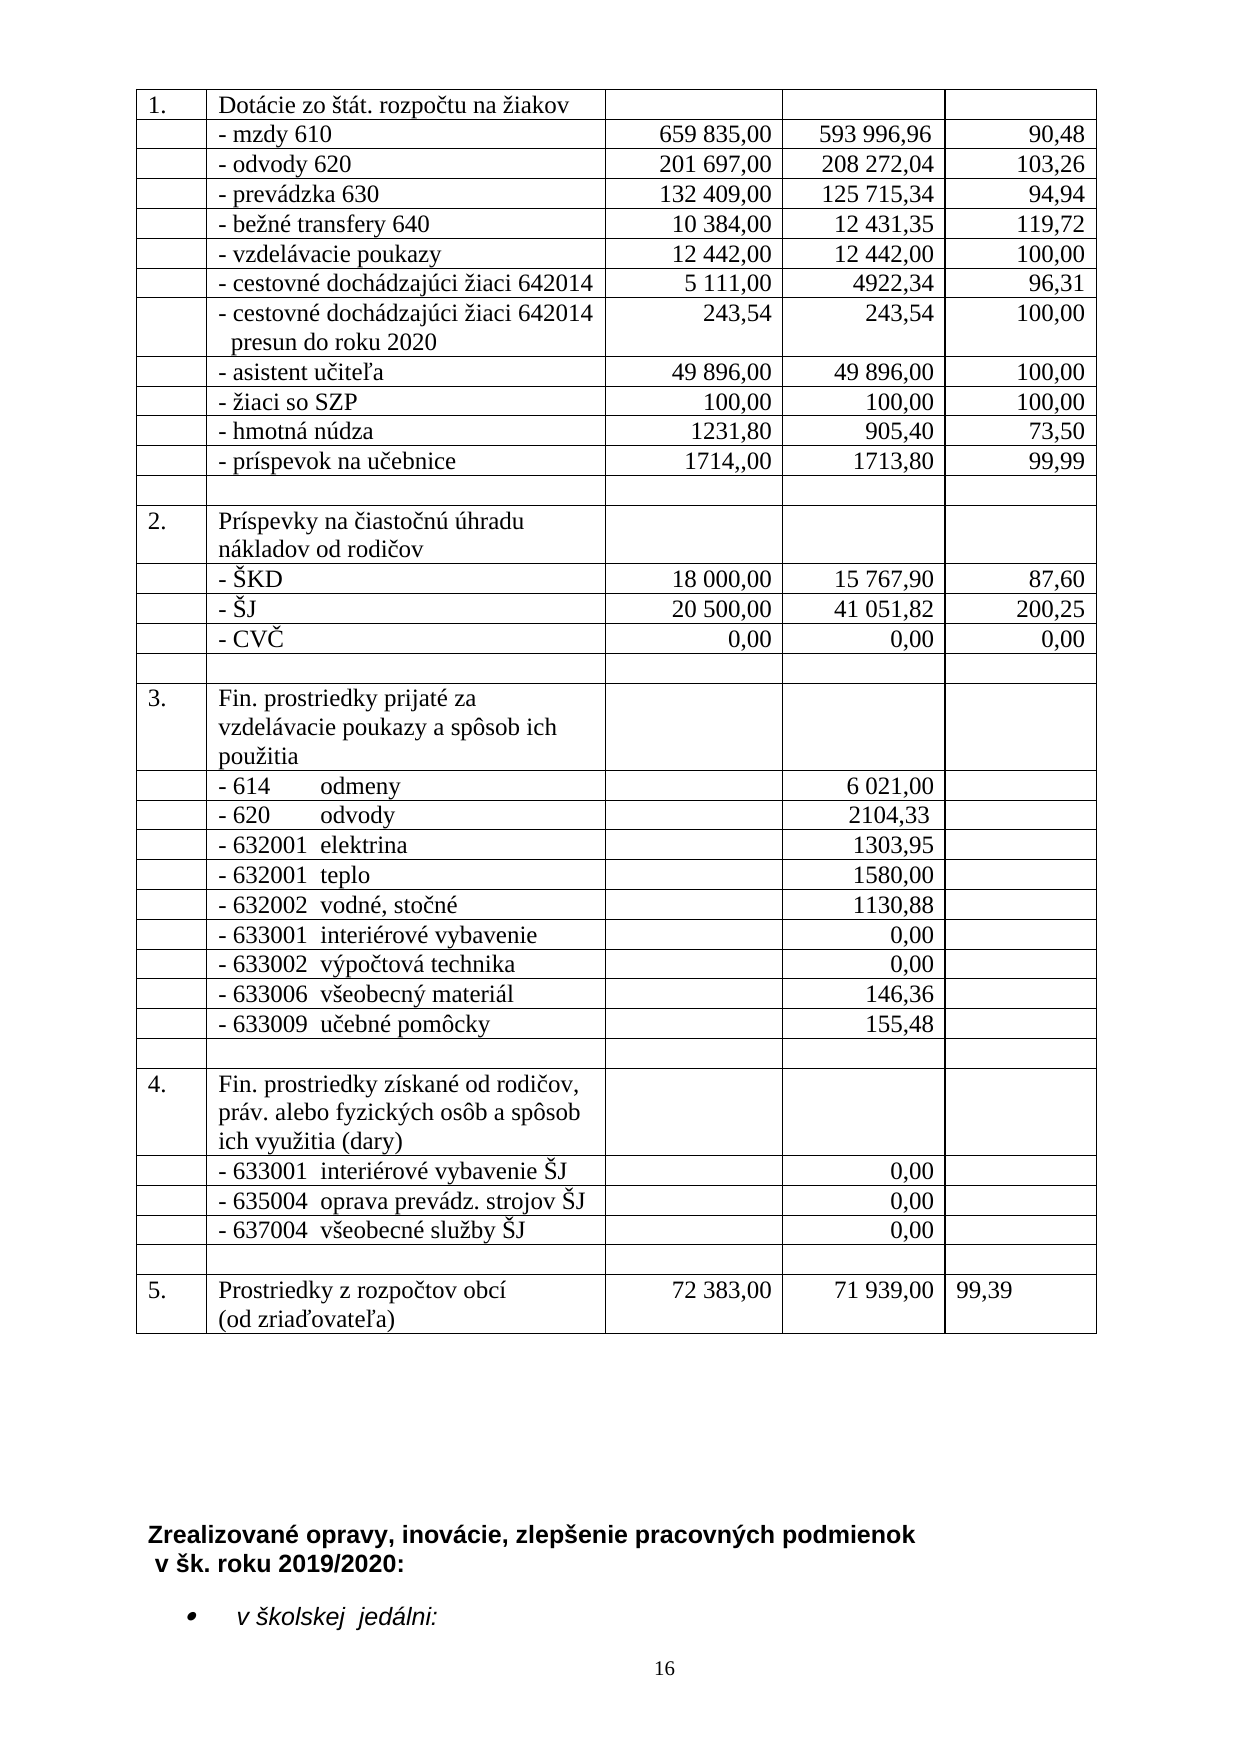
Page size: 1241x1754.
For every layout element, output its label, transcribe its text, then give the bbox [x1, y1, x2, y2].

table_cell [946, 830, 1096, 859]
table_cell 41 051,82 [783, 594, 944, 623]
table_cell 100,00 [946, 387, 1096, 415]
table_cell 20 500,00 [606, 594, 782, 623]
table_cell [946, 1186, 1096, 1214]
table_cell [137, 624, 206, 653]
table_cell [137, 950, 206, 978]
table_cell 0,00 [946, 624, 1096, 653]
table_cell Fin. prostriedky prijaté za vzdelávacie poukazy a spôsob ich použitia [207, 684, 605, 770]
table_cell [606, 1069, 782, 1155]
table_cell 593 996,96 [783, 120, 944, 148]
table_cell 3. [137, 684, 206, 770]
table_cell [137, 860, 206, 889]
table_cell - 633002 výpočtová technika [207, 950, 605, 978]
table_cell - 620 odvody [207, 801, 605, 829]
table_cell [137, 239, 206, 267]
table_cell 49 896,00 [783, 357, 944, 386]
table_cell 0,00 [783, 1186, 944, 1214]
table_cell - 635004 oprava prevádz. strojov ŠJ [207, 1186, 605, 1214]
table_cell 1. [137, 90, 206, 118]
table_cell Fin. prostriedky získané od rodičov, práv. alebo fyzických osôb a spôsob ich využitia (dary) [207, 1069, 605, 1155]
text v šk. roku 2019/2020: [148, 1549, 1181, 1578]
table_cell [946, 90, 1096, 118]
table_cell [946, 771, 1096, 799]
table_cell 49 896,00 [606, 357, 782, 386]
table_cell Príspevky na čiastočnú úhradu nákladov od rodičov [207, 506, 605, 563]
table_cell [606, 1186, 782, 1214]
table_cell 12 442,00 [606, 239, 782, 267]
table_cell 155,48 [783, 1009, 944, 1038]
table_cell - prevádzka 630 [207, 179, 605, 208]
table_cell [606, 979, 782, 1008]
table_cell [946, 1009, 1096, 1038]
table_cell [137, 654, 206, 682]
table_cell [946, 476, 1096, 505]
table_cell [783, 90, 944, 118]
table_cell [137, 269, 206, 297]
table_cell [606, 801, 782, 829]
table_cell 4922,34 [783, 269, 944, 297]
table_cell [137, 890, 206, 919]
table_cell [137, 771, 206, 799]
text Zrealizované opravy, inovácie, zlepšenie pracovných podmienok [148, 1521, 1181, 1549]
table_cell [946, 860, 1096, 889]
table_cell [207, 1245, 605, 1274]
table_cell 73,50 [946, 416, 1096, 445]
table_cell - 632001 elektrina [207, 830, 605, 859]
table_cell - vzdelávacie poukazy [207, 239, 605, 267]
table_cell 1303,95 [783, 830, 944, 859]
table_cell [137, 1186, 206, 1214]
table_cell [946, 506, 1096, 563]
table_cell - odvody 620 [207, 149, 605, 178]
table_cell [783, 506, 944, 563]
table_cell - 637004 všeobecné služby ŠJ [207, 1216, 605, 1244]
table_cell [606, 90, 782, 118]
table_cell [606, 1216, 782, 1244]
table_cell [783, 684, 944, 770]
table_cell 905,40 [783, 416, 944, 445]
table_cell Prostriedky z rozpočtov obcí (od zriaďovateľa) [207, 1275, 605, 1333]
table_cell 200,25 [946, 594, 1096, 623]
table_cell - 633001 interiérové vybavenie [207, 920, 605, 948]
table_cell [606, 506, 782, 563]
table_cell - hmotná núdza [207, 416, 605, 445]
table_cell [137, 476, 206, 505]
table_cell - 632002 vodné, stočné [207, 890, 605, 919]
table_cell 0,00 [783, 920, 944, 948]
table_cell [137, 416, 206, 445]
table_cell 96,31 [946, 269, 1096, 297]
table_cell 125 715,34 [783, 179, 944, 208]
table_cell [946, 1156, 1096, 1185]
table_cell [606, 920, 782, 948]
table_cell 87,60 [946, 564, 1096, 593]
table_cell [207, 476, 605, 505]
table_cell - asistent učiteľa [207, 357, 605, 386]
table_cell 243,54 [783, 298, 944, 356]
table_cell - 633006 všeobecný materiál [207, 979, 605, 1008]
table_cell [137, 1216, 206, 1244]
table_cell [946, 1039, 1096, 1068]
table_cell [783, 476, 944, 505]
table_cell - ŠJ [207, 594, 605, 623]
table_cell [946, 950, 1096, 978]
table_cell 4. [137, 1069, 206, 1155]
table_cell 659 835,00 [606, 120, 782, 148]
table_cell 99,99 [946, 446, 1096, 475]
table_cell [606, 860, 782, 889]
table_cell [137, 446, 206, 475]
table_cell 99,39 [946, 1275, 1096, 1333]
table_cell 2104,33 [783, 801, 944, 829]
table_cell [207, 1039, 605, 1068]
table_cell [137, 298, 206, 356]
table_cell 1130,88 [783, 890, 944, 919]
table_cell - cestovné dochádzajúci žiaci 642014 [207, 269, 605, 297]
table_cell [946, 801, 1096, 829]
table_cell [137, 1009, 206, 1038]
table_cell [137, 209, 206, 238]
table_cell 0,00 [783, 1216, 944, 1244]
table_cell 5 111,00 [606, 269, 782, 297]
table_cell 0,00 [783, 624, 944, 653]
table_cell 71 939,00 [783, 1275, 944, 1333]
table_cell [137, 387, 206, 415]
table_cell [606, 684, 782, 770]
table_cell [946, 890, 1096, 919]
table_cell [606, 950, 782, 978]
table_cell [783, 654, 944, 682]
table_cell [137, 1039, 206, 1068]
table_cell [137, 830, 206, 859]
table_cell [207, 654, 605, 682]
table_cell [137, 357, 206, 386]
table_cell - bežné transfery 640 [207, 209, 605, 238]
table_cell 90,48 [946, 120, 1096, 148]
table_cell 15 767,90 [783, 564, 944, 593]
table_cell [137, 149, 206, 178]
table_cell [606, 830, 782, 859]
table_cell 100,00 [946, 298, 1096, 356]
table_cell 0,00 [783, 950, 944, 978]
table_cell [946, 1069, 1096, 1155]
table_cell 2. [137, 506, 206, 563]
table_cell [946, 920, 1096, 948]
table_cell - CVČ [207, 624, 605, 653]
table_cell 103,26 [946, 149, 1096, 178]
table_cell [606, 1039, 782, 1068]
table_cell - príspevok na učebnice [207, 446, 605, 475]
table_cell [946, 654, 1096, 682]
table_cell 12 431,35 [783, 209, 944, 238]
table_cell - mzdy 610 [207, 120, 605, 148]
table_cell 72 383,00 [606, 1275, 782, 1333]
table_cell [946, 684, 1096, 770]
table_cell 94,94 [946, 179, 1096, 208]
table_cell [137, 594, 206, 623]
table_cell [606, 1245, 782, 1274]
table_cell [606, 476, 782, 505]
table_cell 0,00 [606, 624, 782, 653]
table_cell [137, 179, 206, 208]
table_cell 10 384,00 [606, 209, 782, 238]
table_cell 100,00 [946, 357, 1096, 386]
table_cell 5. [137, 1275, 206, 1333]
list v školskej jedálni: [185, 1602, 1181, 1631]
table_cell 146,36 [783, 979, 944, 1008]
table_cell [946, 979, 1096, 1008]
table_cell 243,54 [606, 298, 782, 356]
table_cell [137, 1156, 206, 1185]
table_cell [137, 564, 206, 593]
table_cell [137, 979, 206, 1008]
table_cell [137, 1245, 206, 1274]
table_cell - žiaci so SZP [207, 387, 605, 415]
table_cell Dotácie zo štát. rozpočtu na žiakov [207, 90, 605, 118]
table_cell 1580,00 [783, 860, 944, 889]
table_cell 1713,80 [783, 446, 944, 475]
table_cell [606, 890, 782, 919]
table_cell 201 697,00 [606, 149, 782, 178]
table_cell 100,00 [606, 387, 782, 415]
table_cell 1714,,00 [606, 446, 782, 475]
table_cell [783, 1039, 944, 1068]
table_cell 208 272,04 [783, 149, 944, 178]
table_cell - 633001 interiérové vybavenie ŠJ [207, 1156, 605, 1185]
table_cell [606, 1156, 782, 1185]
table_cell - 632001 teplo [207, 860, 605, 889]
table_cell 0,00 [783, 1156, 944, 1185]
table_cell [606, 771, 782, 799]
table_cell [783, 1069, 944, 1155]
table_cell 1231,80 [606, 416, 782, 445]
table_cell [783, 1245, 944, 1274]
table_cell - 633009 učebné pomôcky [207, 1009, 605, 1038]
table_cell [946, 1245, 1096, 1274]
table_cell [137, 920, 206, 948]
table_cell [946, 1216, 1096, 1244]
table_cell 18 000,00 [606, 564, 782, 593]
table_cell 100,00 [783, 387, 944, 415]
table_cell [606, 654, 782, 682]
table_cell 100,00 [946, 239, 1096, 267]
table_cell - cestovné dochádzajúci žiaci 642014 presun do roku 2020 [207, 298, 605, 356]
table_cell [137, 801, 206, 829]
table_cell [606, 1009, 782, 1038]
table_cell - 614 odmeny [207, 771, 605, 799]
table_cell 6 021,00 [783, 771, 944, 799]
table_cell - ŠKD [207, 564, 605, 593]
table_cell 132 409,00 [606, 179, 782, 208]
table_cell [137, 120, 206, 148]
table_cell 119,72 [946, 209, 1096, 238]
table_cell 12 442,00 [783, 239, 944, 267]
